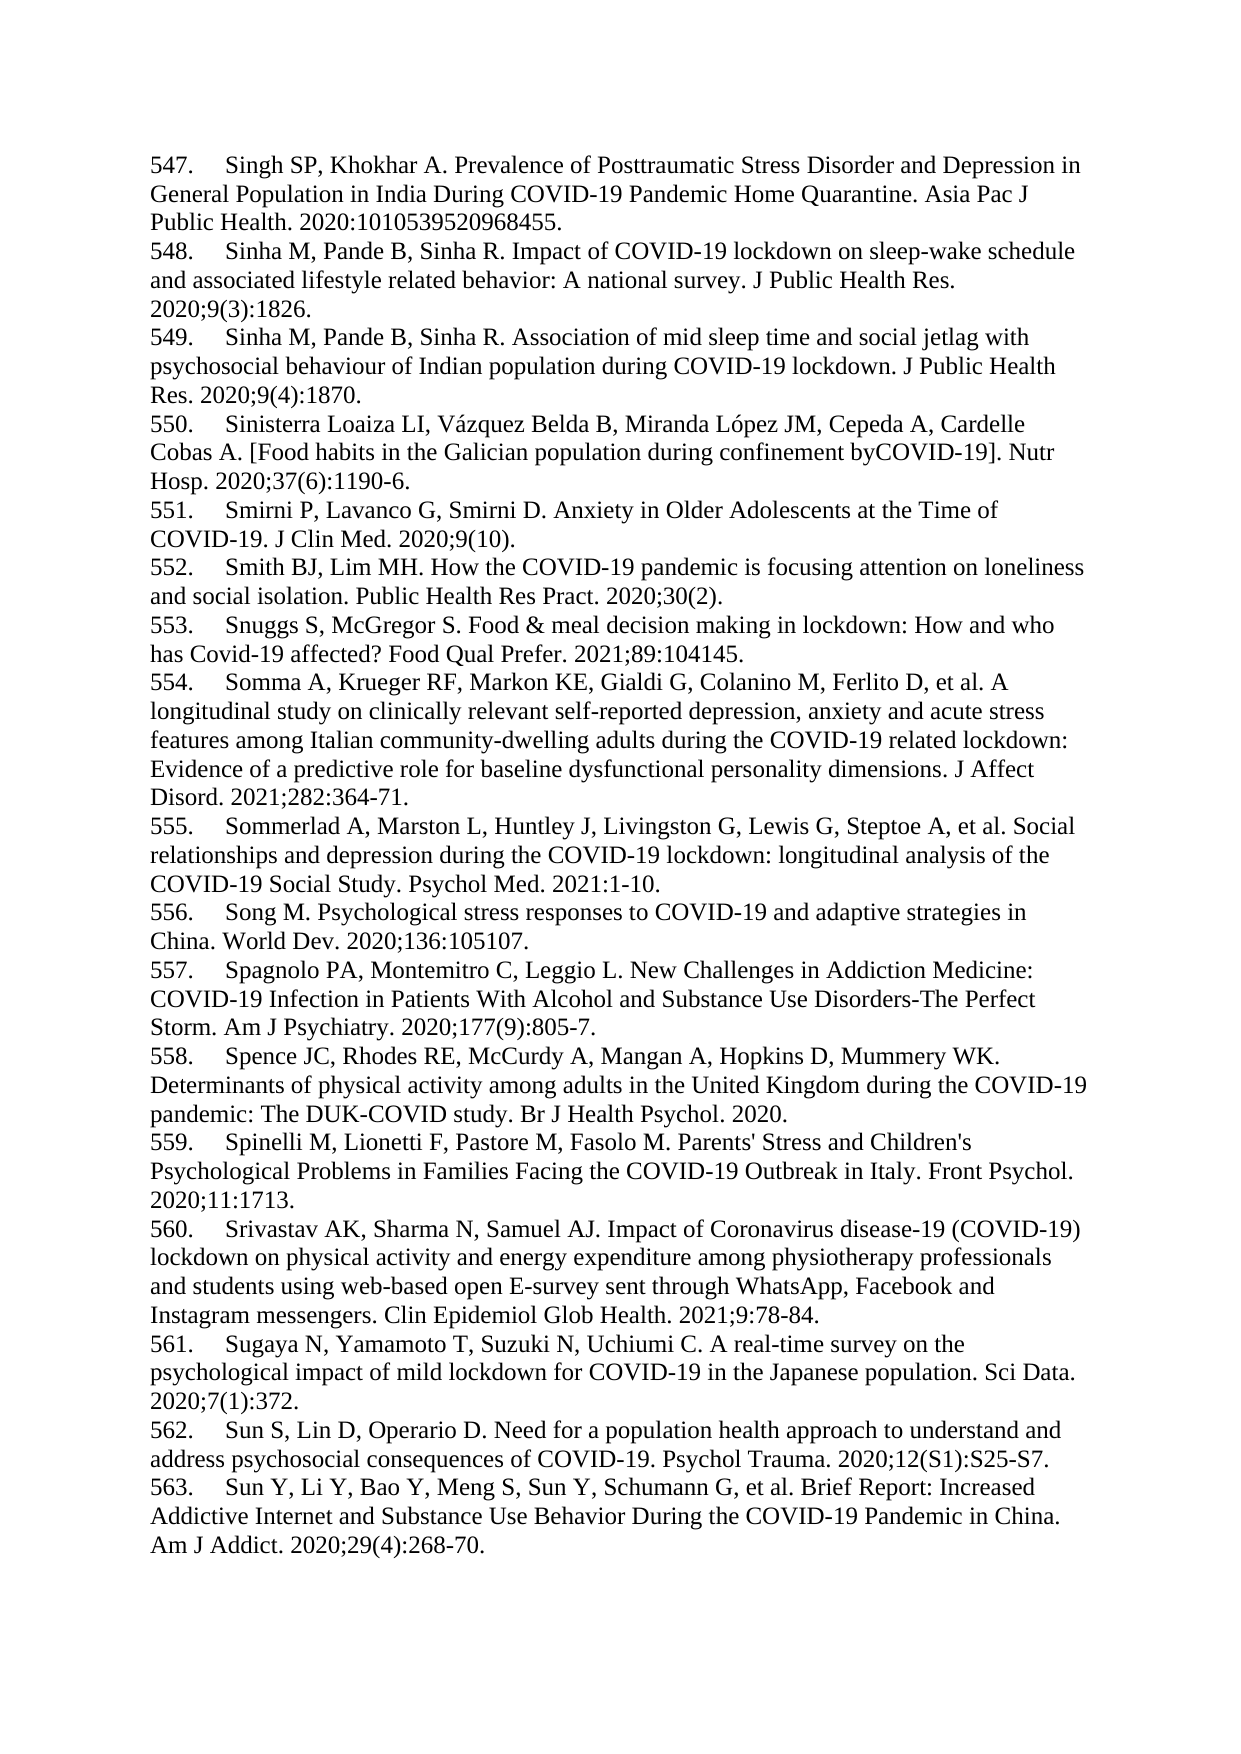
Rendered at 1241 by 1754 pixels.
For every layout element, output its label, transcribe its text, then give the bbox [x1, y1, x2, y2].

text 563. Sun Y, Li Y, Bao Y, Meng S, Sun Y, Schumann G, et al. Brief Report: Increased Addictive Internet and Substance Use Behavior During the COVID-19 Pandemic in China. Am J Addict. 2020;29(4):268-70. [150, 1472, 1090, 1559]
text 554. Somma A, Krueger RF, Markon KE, Gialdi G, Colanino M, Ferlito D, et al. A longitudinal study on clinically relevant self-reported depression, anxiety and acute stress features among Italian community-dwelling adults during the COVID-19 related lockdown: Evidence of a predictive role for baseline dysfunctional personality dimensions. J Affect Disord. 2021;282:364-71. [150, 667, 1090, 811]
text 557. Spagnolo PA, Montemitro C, Leggio L. New Challenges in Addiction Medicine: COVID-19 Infection in Patients With Alcohol and Substance Use Disorders-The Perfect Storm. Am J Psychiatry. 2020;177(9):805-7. [150, 955, 1090, 1041]
text 555. Sommerlad A, Marston L, Huntley J, Livingston G, Lewis G, Steptoe A, et al. Social relationships and depression during the COVID-19 lockdown: longitudinal analysis of the COVID-19 Social Study. Psychol Med. 2021:1-10. [150, 811, 1090, 897]
text 558. Spence JC, Rhodes RE, McCurdy A, Mangan A, Hopkins D, Mummery WK. Determinants of physical activity among adults in the United Kingdom during the COVID-19 pandemic: The DUK-COVID study. Br J Health Psychol. 2020. [150, 1041, 1090, 1127]
text 548. Sinha M, Pande B, Sinha R. Impact of COVID-19 lockdown on sleep-wake schedule and associated lifestyle related behavior: A national survey. J Public Health Res. 2020;9(3):1826. [150, 236, 1090, 322]
text 547. Singh SP, Khokhar A. Prevalence of Posttraumatic Stress Disorder and Depression in General Population in India During COVID-19 Pandemic Home Quarantine. Asia Pac J Public Health. 2020:1010539520968455. [150, 150, 1090, 236]
text 560. Srivastav AK, Sharma N, Samuel AJ. Impact of Coronavirus disease-19 (COVID-19) lockdown on physical activity and energy expenditure among physiotherapy professionals and students using web-based open E-survey sent through WhatsApp, Facebook and Instagram messengers. Clin Epidemiol Glob Health. 2021;9:78-84. [150, 1214, 1090, 1329]
text 556. Song M. Psychological stress responses to COVID-19 and adaptive strategies in China. World Dev. 2020;136:105107. [150, 897, 1090, 955]
text 552. Smith BJ, Lim MH. How the COVID-19 pandemic is focusing attention on loneliness and social isolation. Public Health Res Pract. 2020;30(2). [150, 552, 1090, 610]
text 559. Spinelli M, Lionetti F, Pastore M, Fasolo M. Parents' Stress and Children's Psychological Problems in Families Facing the COVID-19 Outbreak in Italy. Front Psychol. 2020;11:1713. [150, 1127, 1090, 1214]
text 553. Snuggs S, McGregor S. Food & meal decision making in lockdown: How and who has Covid-19 affected? Food Qual Prefer. 2021;89:104145. [150, 610, 1090, 667]
text 561. Sugaya N, Yamamoto T, Suzuki N, Uchiumi C. A real-time survey on the psychological impact of mild lockdown for COVID-19 in the Japanese population. Sci Data. 2020;7(1):372. [150, 1329, 1090, 1415]
text 549. Sinha M, Pande B, Sinha R. Association of mid sleep time and social jetlag with psychosocial behaviour of Indian population during COVID-19 lockdown. J Public Health Res. 2020;9(4):1870. [150, 322, 1090, 409]
text 551. Smirni P, Lavanco G, Smirni D. Anxiety in Older Adolescents at the Time of COVID-19. J Clin Med. 2020;9(10). [150, 495, 1090, 552]
text 562. Sun S, Lin D, Operario D. Need for a population health approach to understand and address psychosocial consequences of COVID-19. Psychol Trauma. 2020;12(S1):S25-S7. [150, 1415, 1090, 1472]
text 550. Sinisterra Loaiza LI, Vázquez Belda B, Miranda López JM, Cepeda A, Cardelle Cobas A. [Food habits in the Galician population during confinement byCOVID-19]. Nutr Hosp. 2020;37(6):1190-6. [150, 409, 1090, 495]
